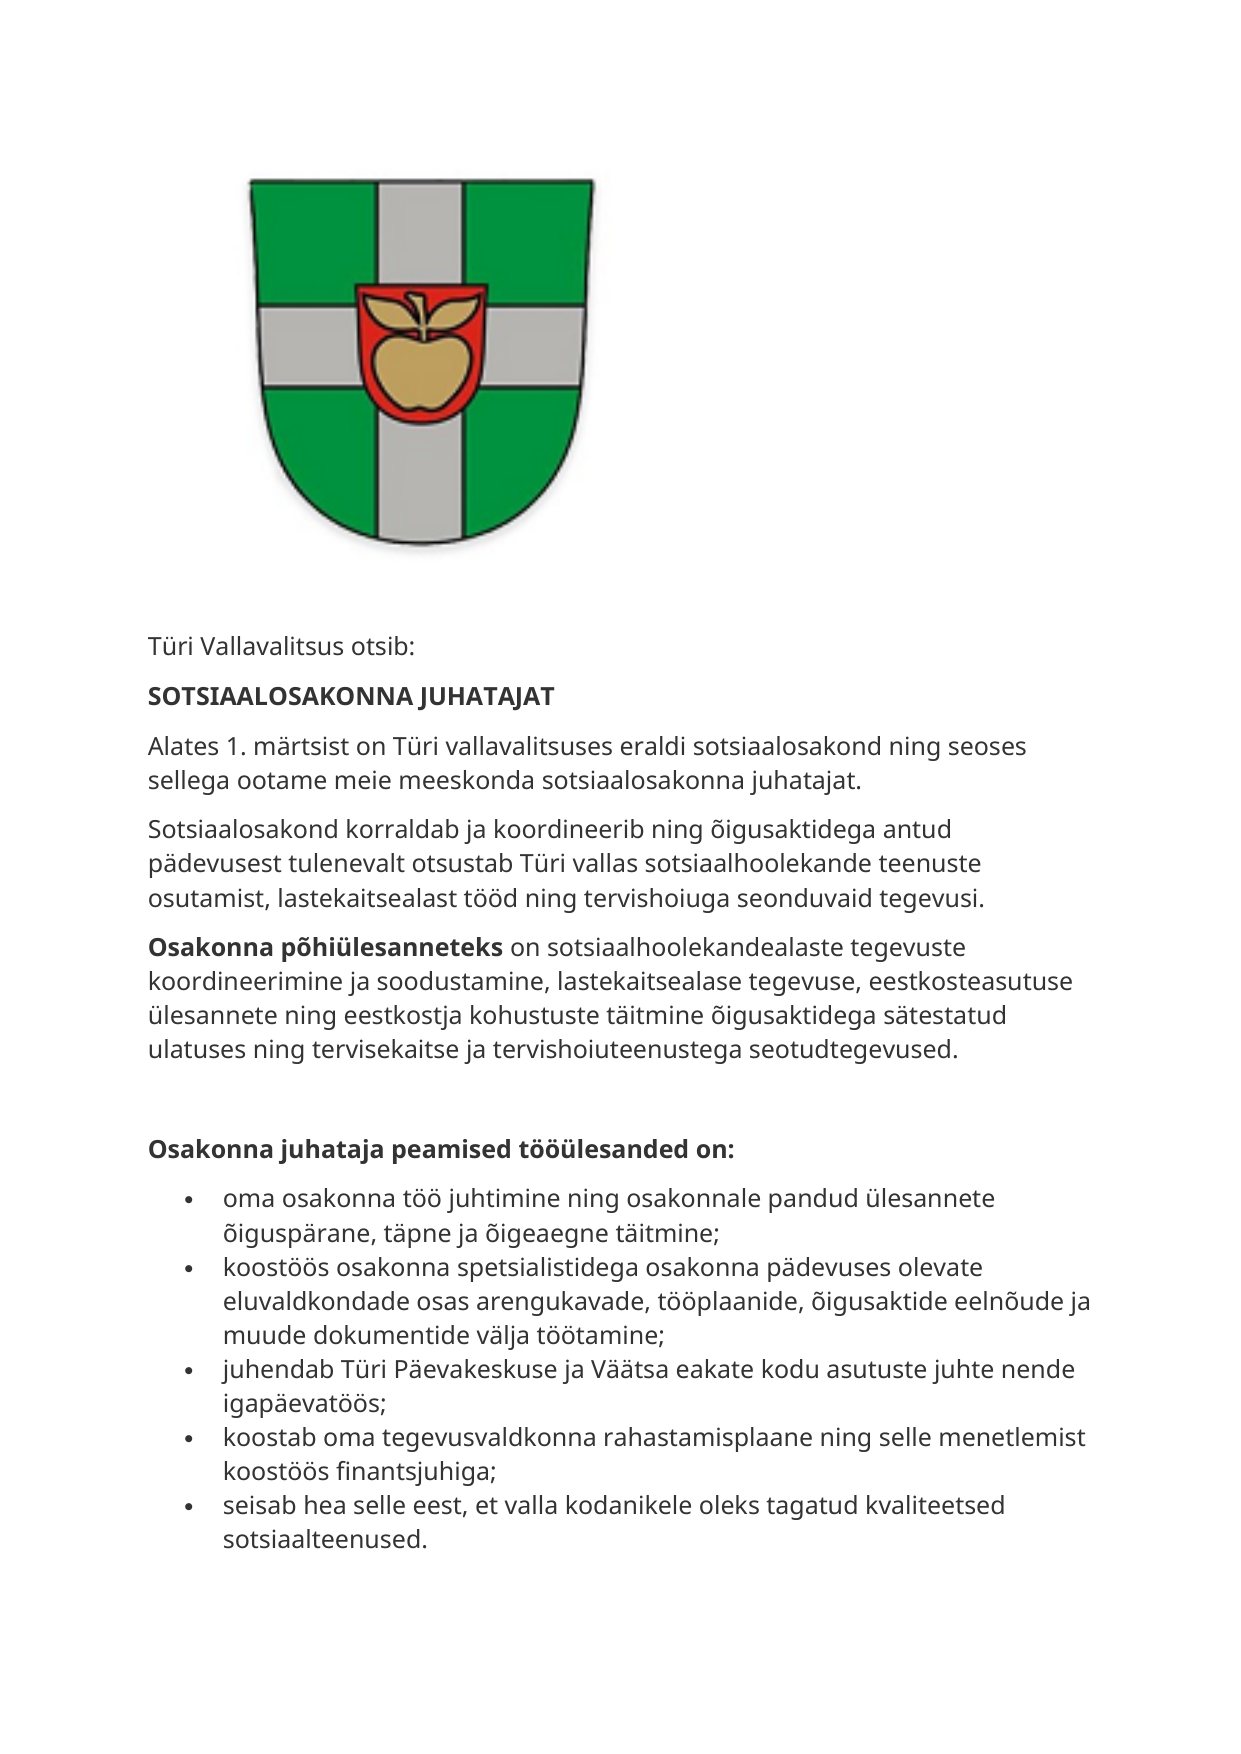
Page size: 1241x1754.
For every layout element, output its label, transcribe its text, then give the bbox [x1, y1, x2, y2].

text Osakonna põhiülesanneteks on sotsiaalhoolekandealaste tegevuste koordineerimine ja soodustamine, lastekaitsealase tegevuse, eestkosteasutuse ülesannete ning eestkostja kohustuste täitmine õigusaktidega sätestatud ulatuses ning tervisekaitse ja tervishoiuteenustega seotudtegevused. [148, 930, 1093, 1066]
text Sotsiaalosakond korraldab ja koordineerib ning õigusaktidega antud pädevusest tulenevalt otsustab Türi vallas sotsiaalhoolekande teenuste osutamist, lastekaitsealast tööd ning tervishoiuga seonduvaid tegevusi. [148, 812, 1093, 914]
text Türi Vallavalitsus otsib: [148, 629, 1093, 663]
text Alates 1. märtsist on Türi vallavalitsuses eraldi sotsiaalosakond ning seoses sellega ootame meie meeskonda sotsiaalosakonna juhatajat. [148, 728, 1093, 796]
text Osakonna juhataja peamised tööülesanded on: [148, 1131, 1093, 1166]
list koostab oma tegevusvaldkonna rahastamisplaane ning selle menetlemist koostöös finantsjuhiga; [185, 1419, 1093, 1488]
list seisab hea selle eest, et valla kodanikele oleks tagatud kvaliteetsed sotsiaalteenused. [185, 1488, 1093, 1556]
text SOTSIAALOSAKONNA JUHATAJAT [148, 679, 1093, 713]
picture [147, 147, 695, 564]
list juhendab Türi Päevakeskuse ja Väätsa eakate kodu asutuste juhte nende igapäevatöös; [185, 1351, 1093, 1419]
list oma osakonna töö juhtimine ning osakonnale pandud ülesannete õiguspärane, täpne ja õigeaegne täitmine; [185, 1181, 1093, 1249]
list koostöös osakonna spetsialistidega osakonna pädevuses olevate eluvaldkondade osas arengukavade, tööplaanide, õigusaktide eelnõude ja muude dokumentide välja töötamine; [185, 1249, 1093, 1351]
